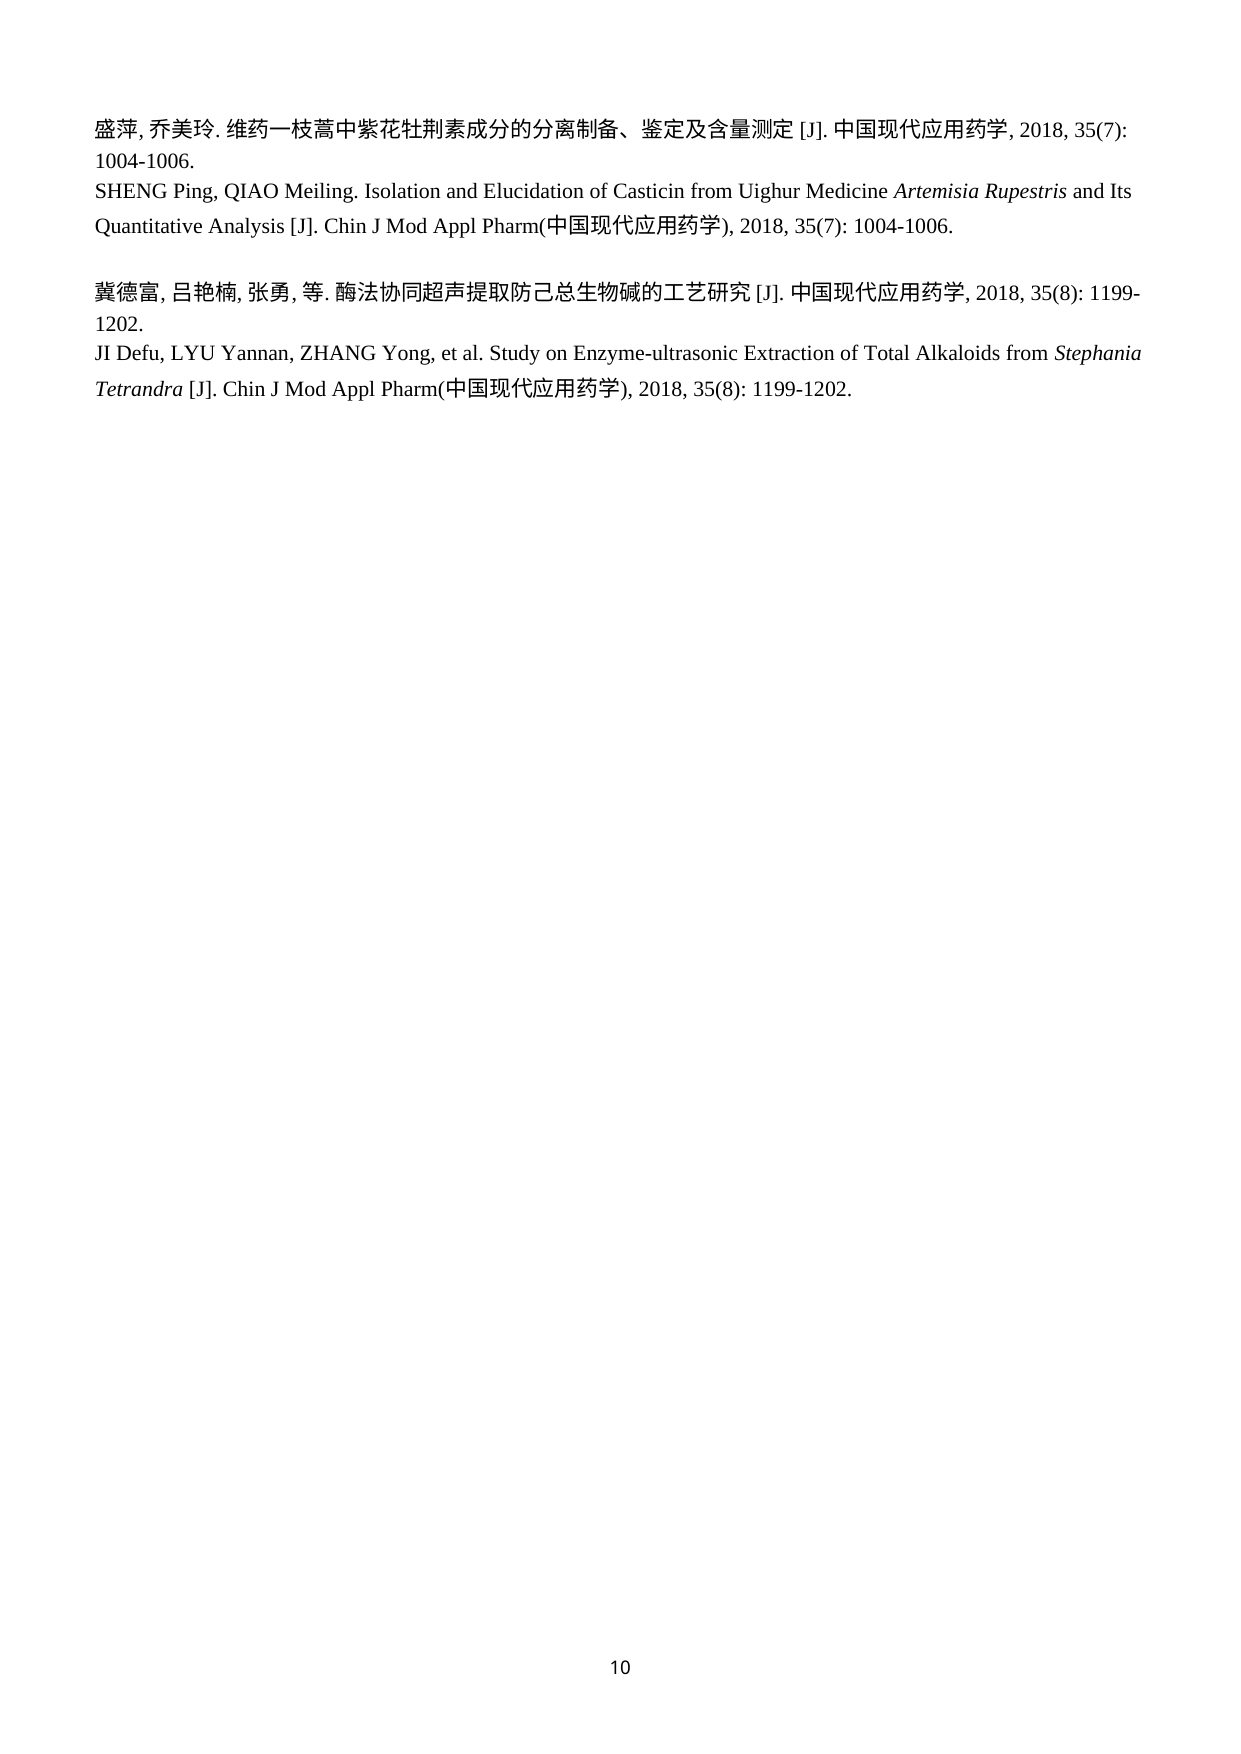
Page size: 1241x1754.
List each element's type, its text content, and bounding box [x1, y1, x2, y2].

text JI Defu, LYU Yannan, ZHANG Yong, et al. Study on Enzyme-ultrasonic Extraction of Total Alkaloids from Stephania Tetrandra [J]. Chin J Mod Appl Pharm(中国现代应用药学), 2018, 35(8): 1199-1202. [94, 340, 1146, 402]
text 冀德富, 吕艳楠, 张勇, 等. 酶法协同超声提取防己总生物碱的工艺研究 [J]. 中国现代应用药学, 2018, 35(8): 1199-1202. [94, 274, 1146, 336]
text 盛萍, 乔美玲. 维药一枝蒿中紫花牡荆素成分的分离制备、鉴定及含量测定 [J]. 中国现代应用药学, 2018, 35(7): 1004-1006. [94, 112, 1146, 173]
text SHENG Ping, QIAO Meiling. Isolation and Elucidation of Casticin from Uighur Medicine Artemisia Rupestris and Its Quantitative Analysis [J]. Chin J Mod Appl Pharm(中国现代应用药学), 2018, 35(7): 1004-1006. [94, 178, 1146, 240]
